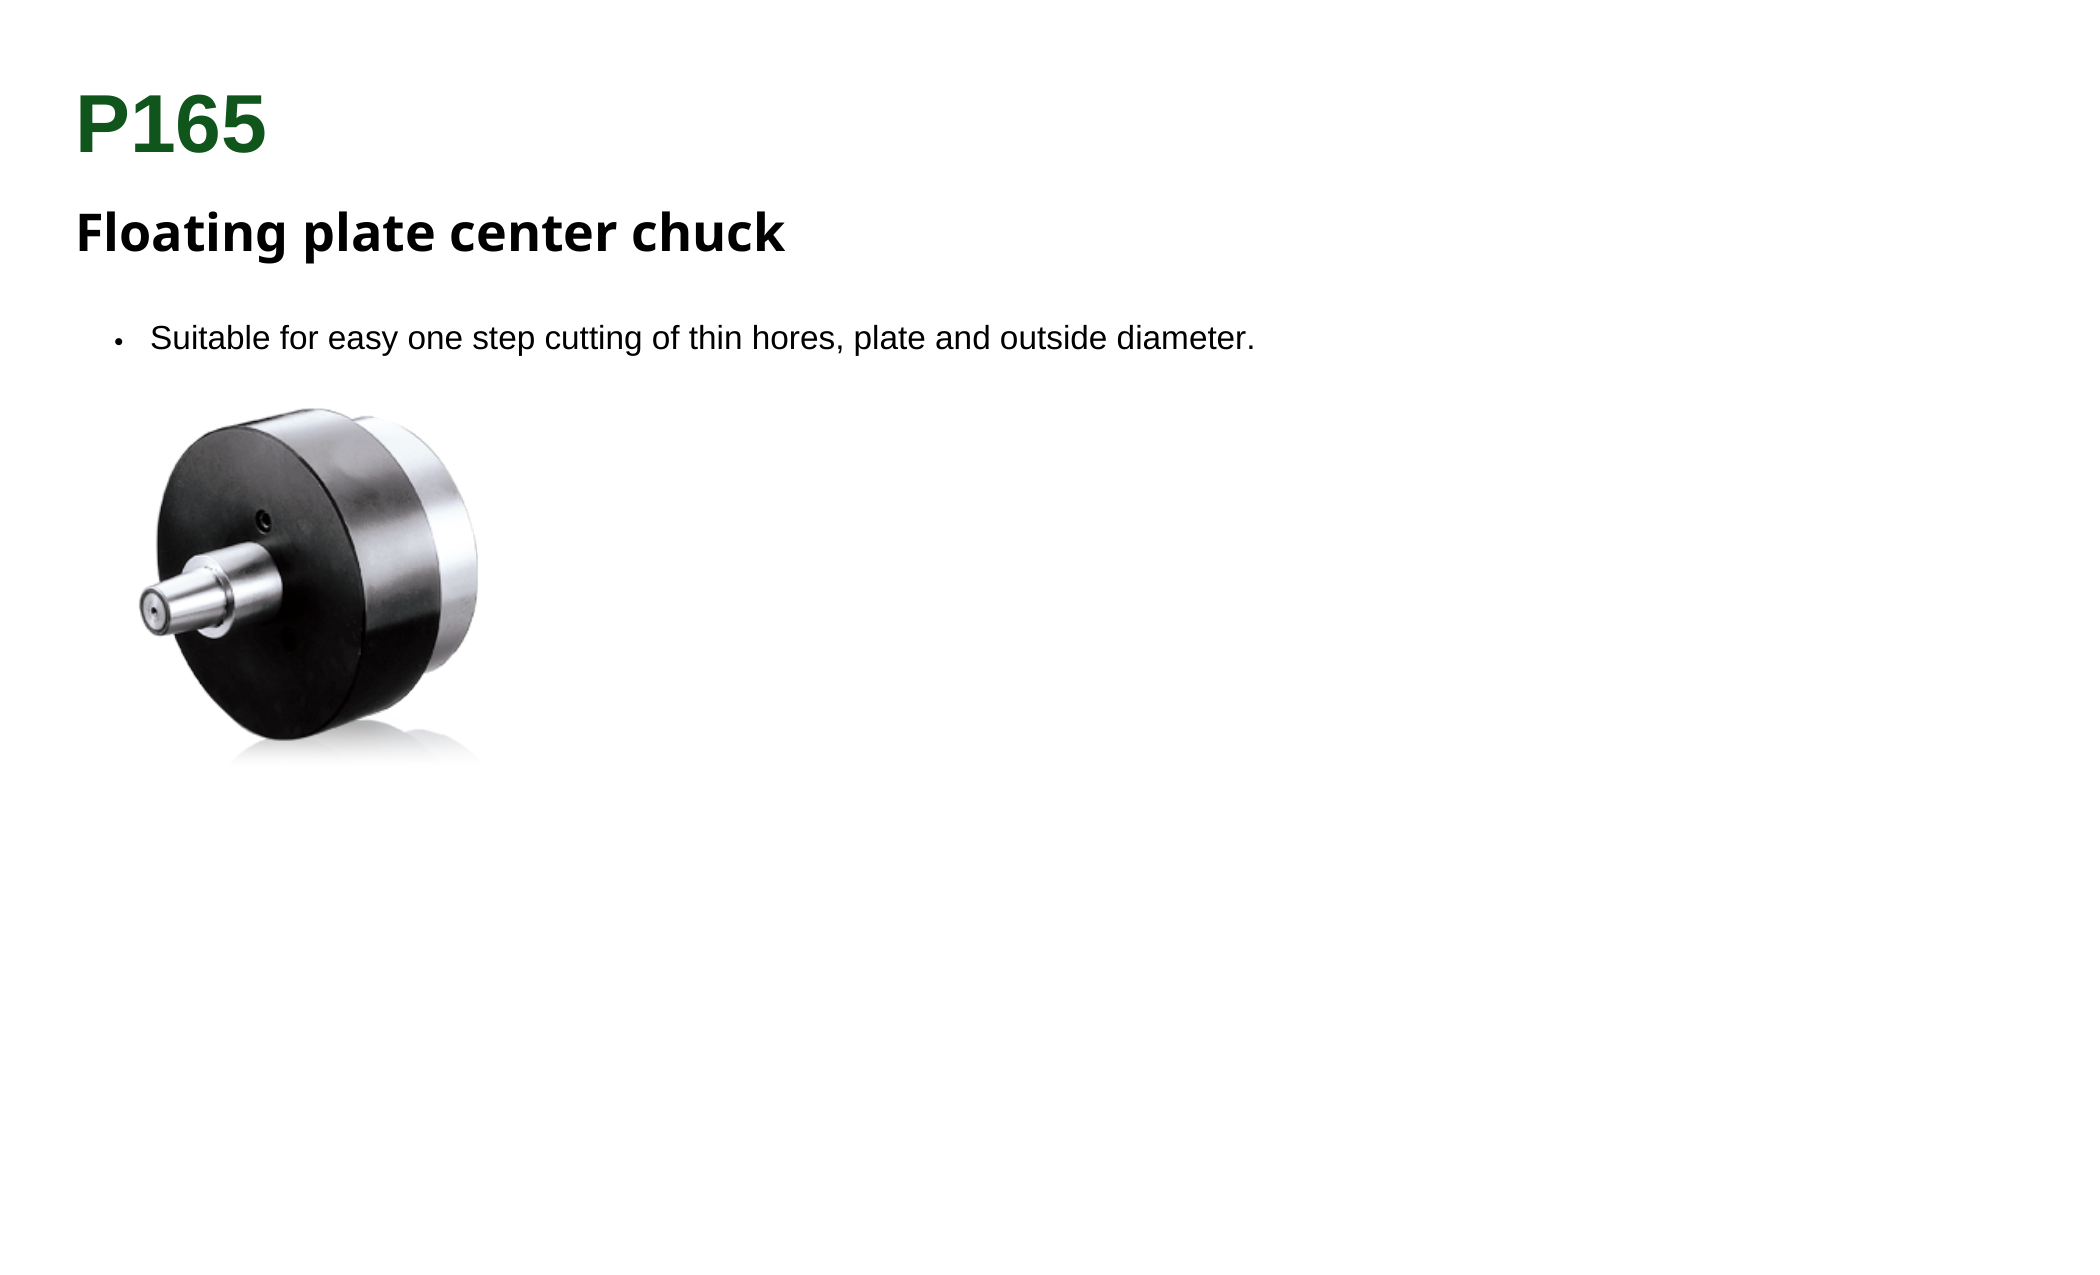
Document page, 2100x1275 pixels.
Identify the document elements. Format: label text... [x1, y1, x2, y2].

picture [75, 385, 544, 777]
list Suitable for easy one step cutting of thin hores, plate and outside diameter. [115, 318, 2025, 357]
text P165 [75, 75, 2025, 170]
text Floating plate center chuck [75, 196, 2025, 266]
